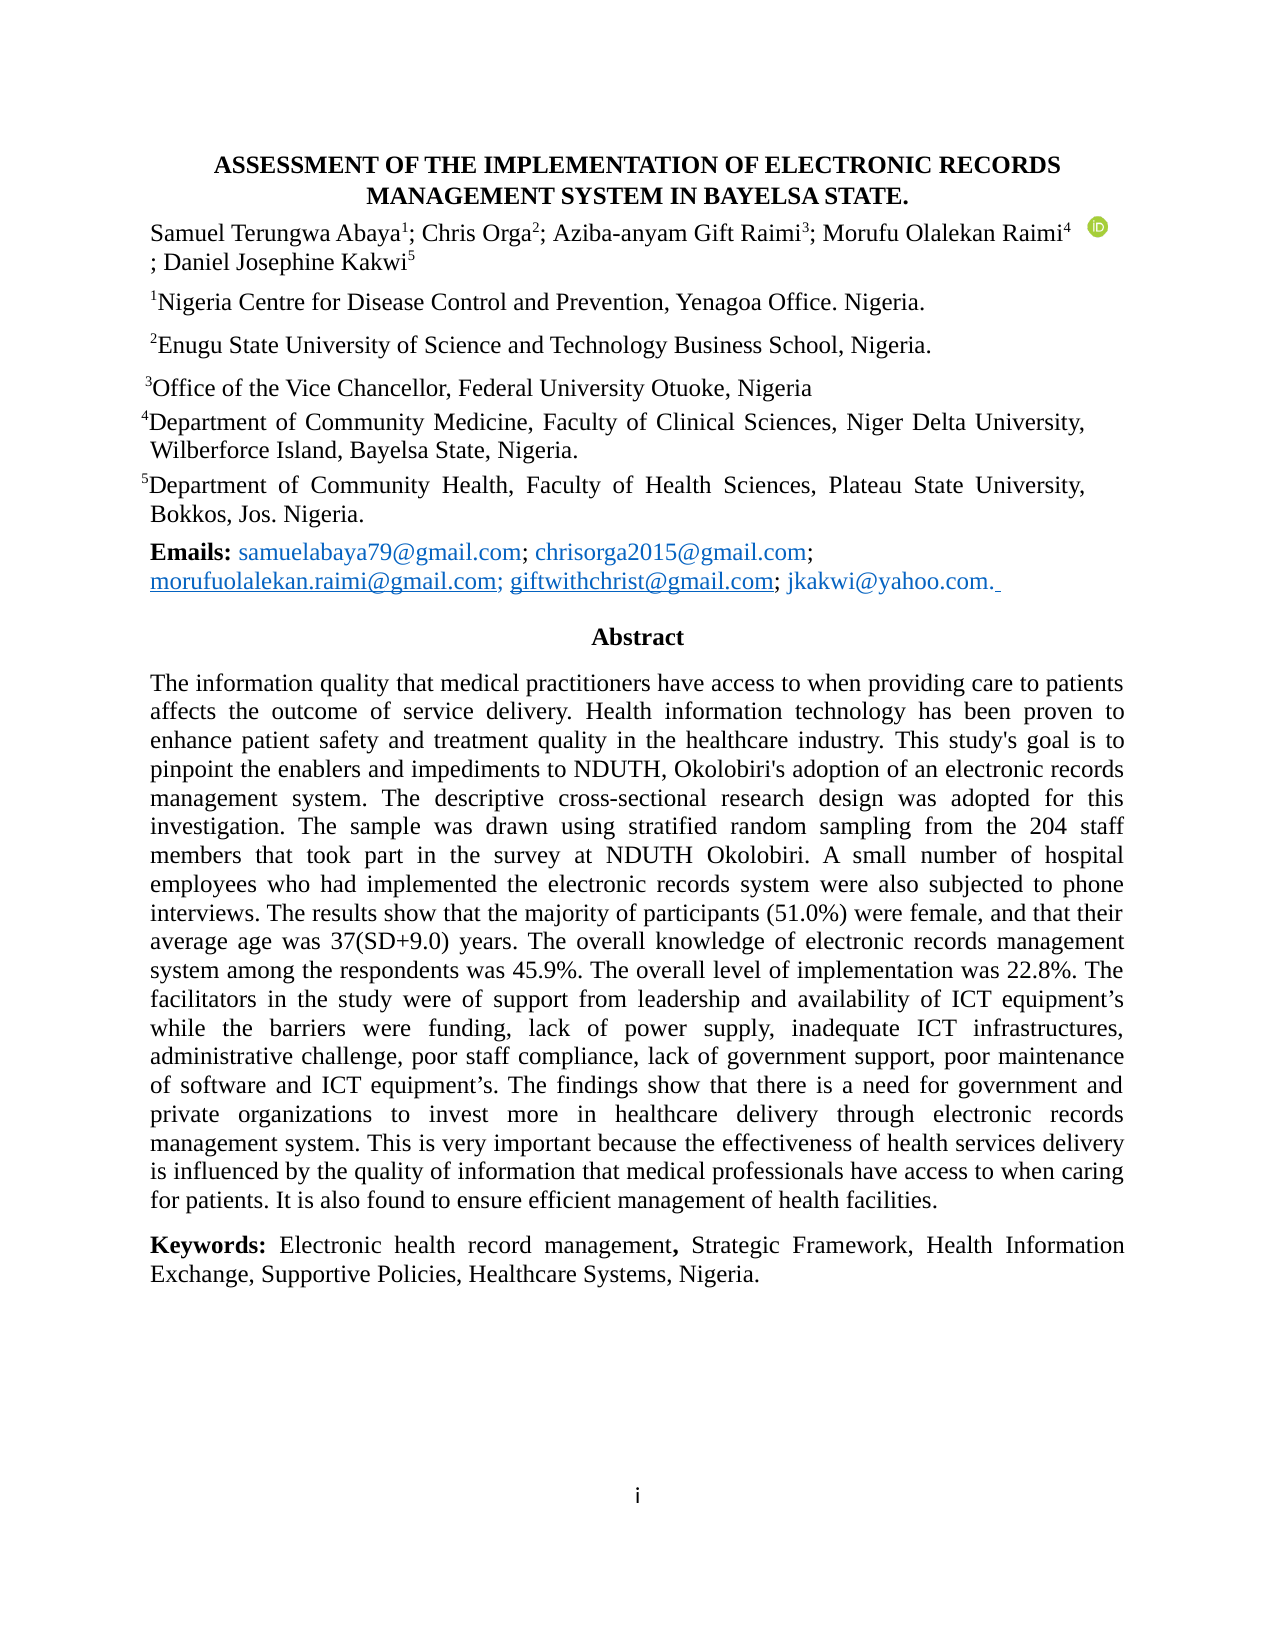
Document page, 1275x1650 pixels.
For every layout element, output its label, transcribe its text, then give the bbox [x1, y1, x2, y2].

text 1Nigeria Centre for Disease Control and Prevention, Yenagoa Office. Nigeria. [150, 287, 1125, 316]
text Keywords: Electronic health record management, Strategic Framework, Health Information Exchange, Supportive Policies, Healthcare Systems, Nigeria. [150, 1231, 1125, 1288]
text Abstract [150, 622, 1125, 651]
text 4Department of Community Medicine, Faculty of Clinical Sciences, Niger Delta University, Wilberforce Island, Bayelsa State, Nigeria. [141, 407, 1086, 464]
picture [1070, 212, 1125, 242]
text Samuel Terungwa Abaya1; Chris Orga2; Aziba-anyam Gift Raimi3; Morufu Olalekan Raimi4; Daniel Josephine Kakwi5 [150, 212, 1125, 276]
text ASSESSMENT OF THE IMPLEMENTATION OF ELECTRONIC RECORDS MANAGEMENT SYSTEM IN BAYELSA STATE. [150, 150, 1125, 210]
text 2Enugu State University of Science and Technology Business School, Nigeria. [150, 330, 1125, 359]
text 5Department of Community Health, Faculty of Health Sciences, Plateau State University, Bokkos, Jos. Nigeria. [141, 470, 1086, 528]
text 3Office of the Vice Chancellor, Federal University Otuoke, Nigeria [141, 373, 1086, 402]
text Emails: samuelabaya79@gmail.com; chrisorga2015@gmail.com; morufuolalekan.raimi@gmail.com; giftwithchrist@gmail.com; jkakwi@yahoo.com. [150, 537, 1125, 595]
text The information quality that medical practitioners have access to when providing care to patients affects the outcome of service delivery. Health information technology has been proven to enhance patient safety and treatment quality in the healthcare industry. This study's goal is to pinpoint the enablers and impediments to NDUTH, Okolobiri's adoption of an electronic records management system. The descriptive cross-sectional research design was adopted for this investigation. The sample was drawn using stratified random sampling from the 204 staff members that took part in the survey at NDUTH Okolobiri. A small number of hospital employees who had implemented the electronic records system were also subjected to phone interviews. The results show that the majority of participants (51.0%) were female, and that their average age was 37(SD+9.0) years. The overall knowledge of electronic records management system among the respondents was 45.9%. The overall level of implementation was 22.8%. The facilitators in the study were of support from leadership and availability of ICT equipment’s while the barriers were funding, lack of power supply, inadequate ICT infrastructures, administrative challenge, poor staff compliance, lack of government support, poor maintenance of software and ICT equipment’s. The findings show that there is a need for government and private organizations to invest more in healthcare delivery through electronic records management system. This is very important because the effectiveness of health services delivery is influenced by the quality of information that medical professionals have access to when caring for patients. It is also found to ensure efficient management of health facilities. [150, 668, 1125, 1214]
